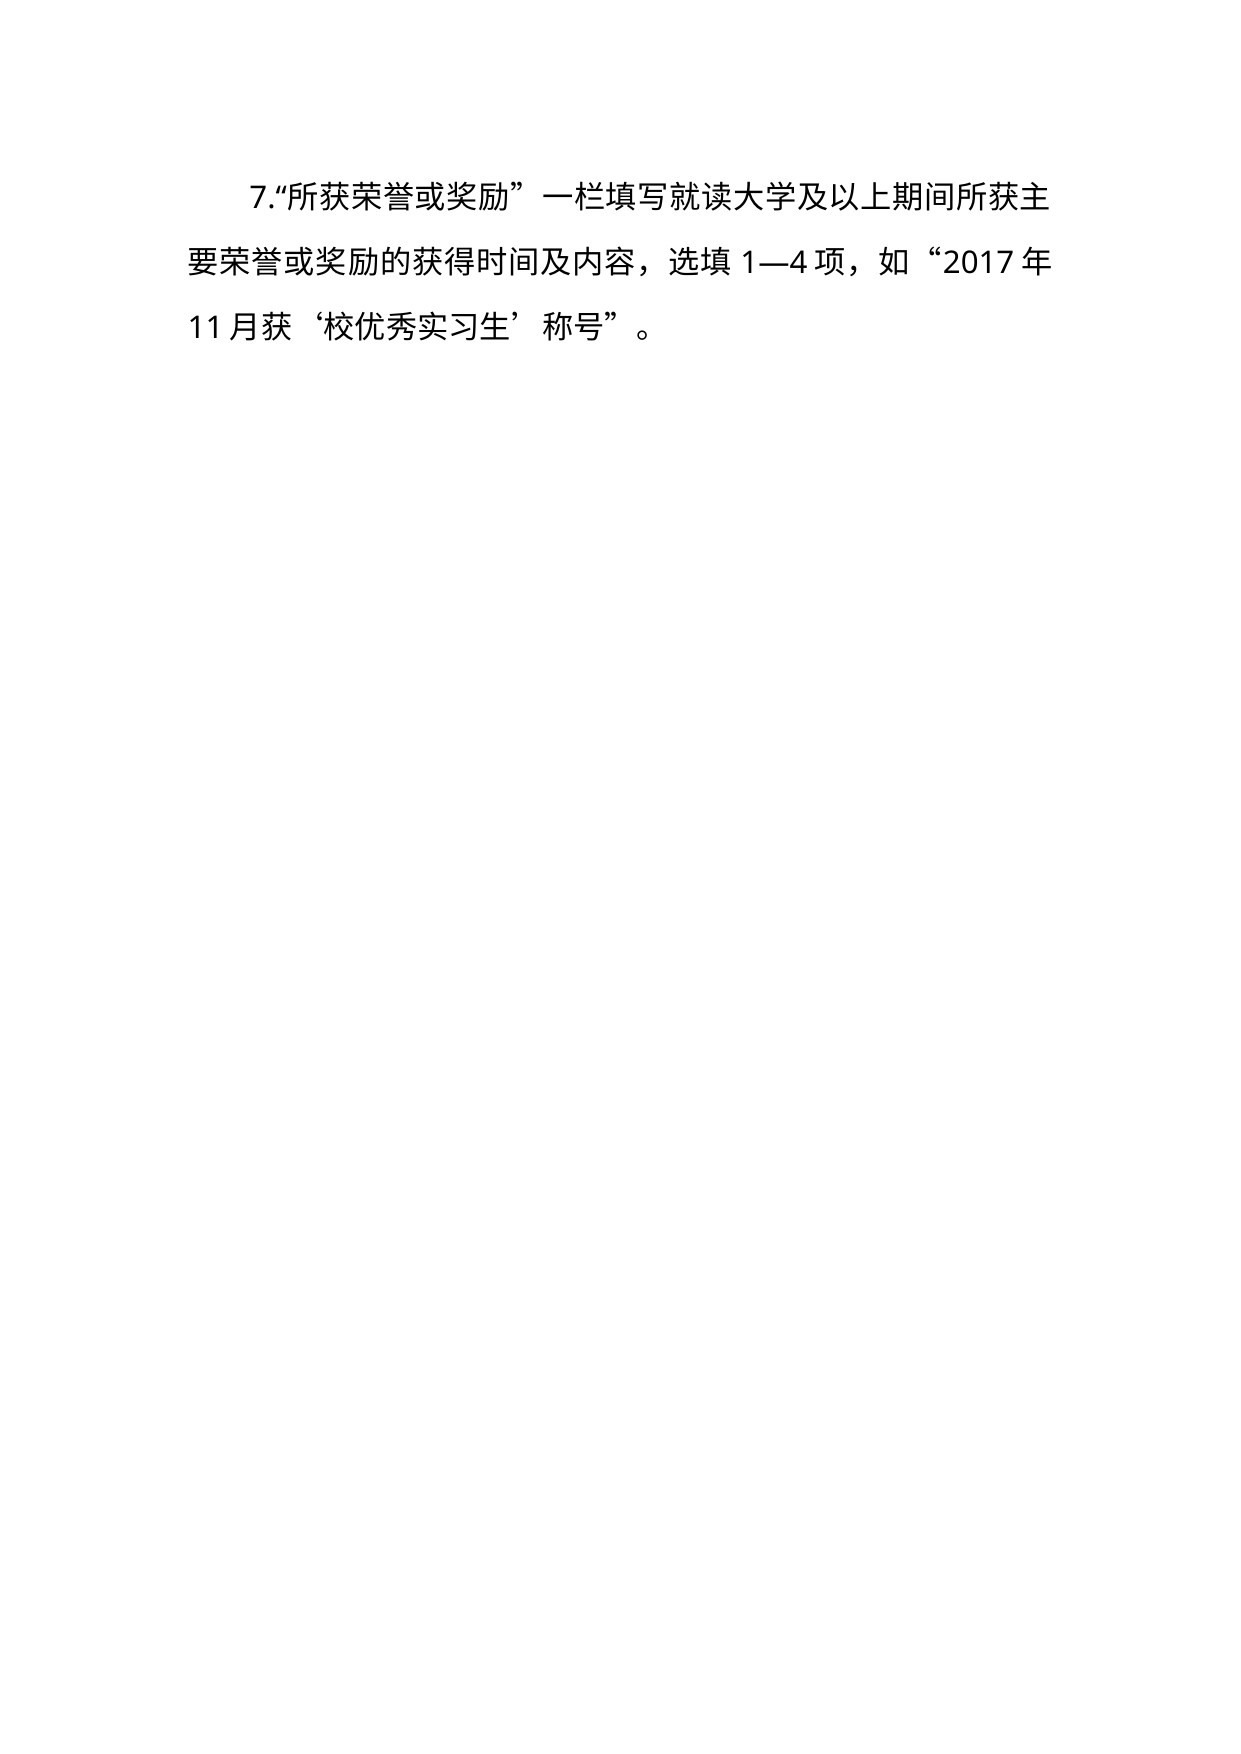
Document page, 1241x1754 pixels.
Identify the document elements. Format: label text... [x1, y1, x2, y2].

text 7.“所获荣誉或奖励”一栏填写就读大学及以上期间所获主要荣誉或奖励的获得时间及内容，选填1—4项，如“2017年11月获‘校优秀实习生’称号”。 [187, 162, 1053, 357]
